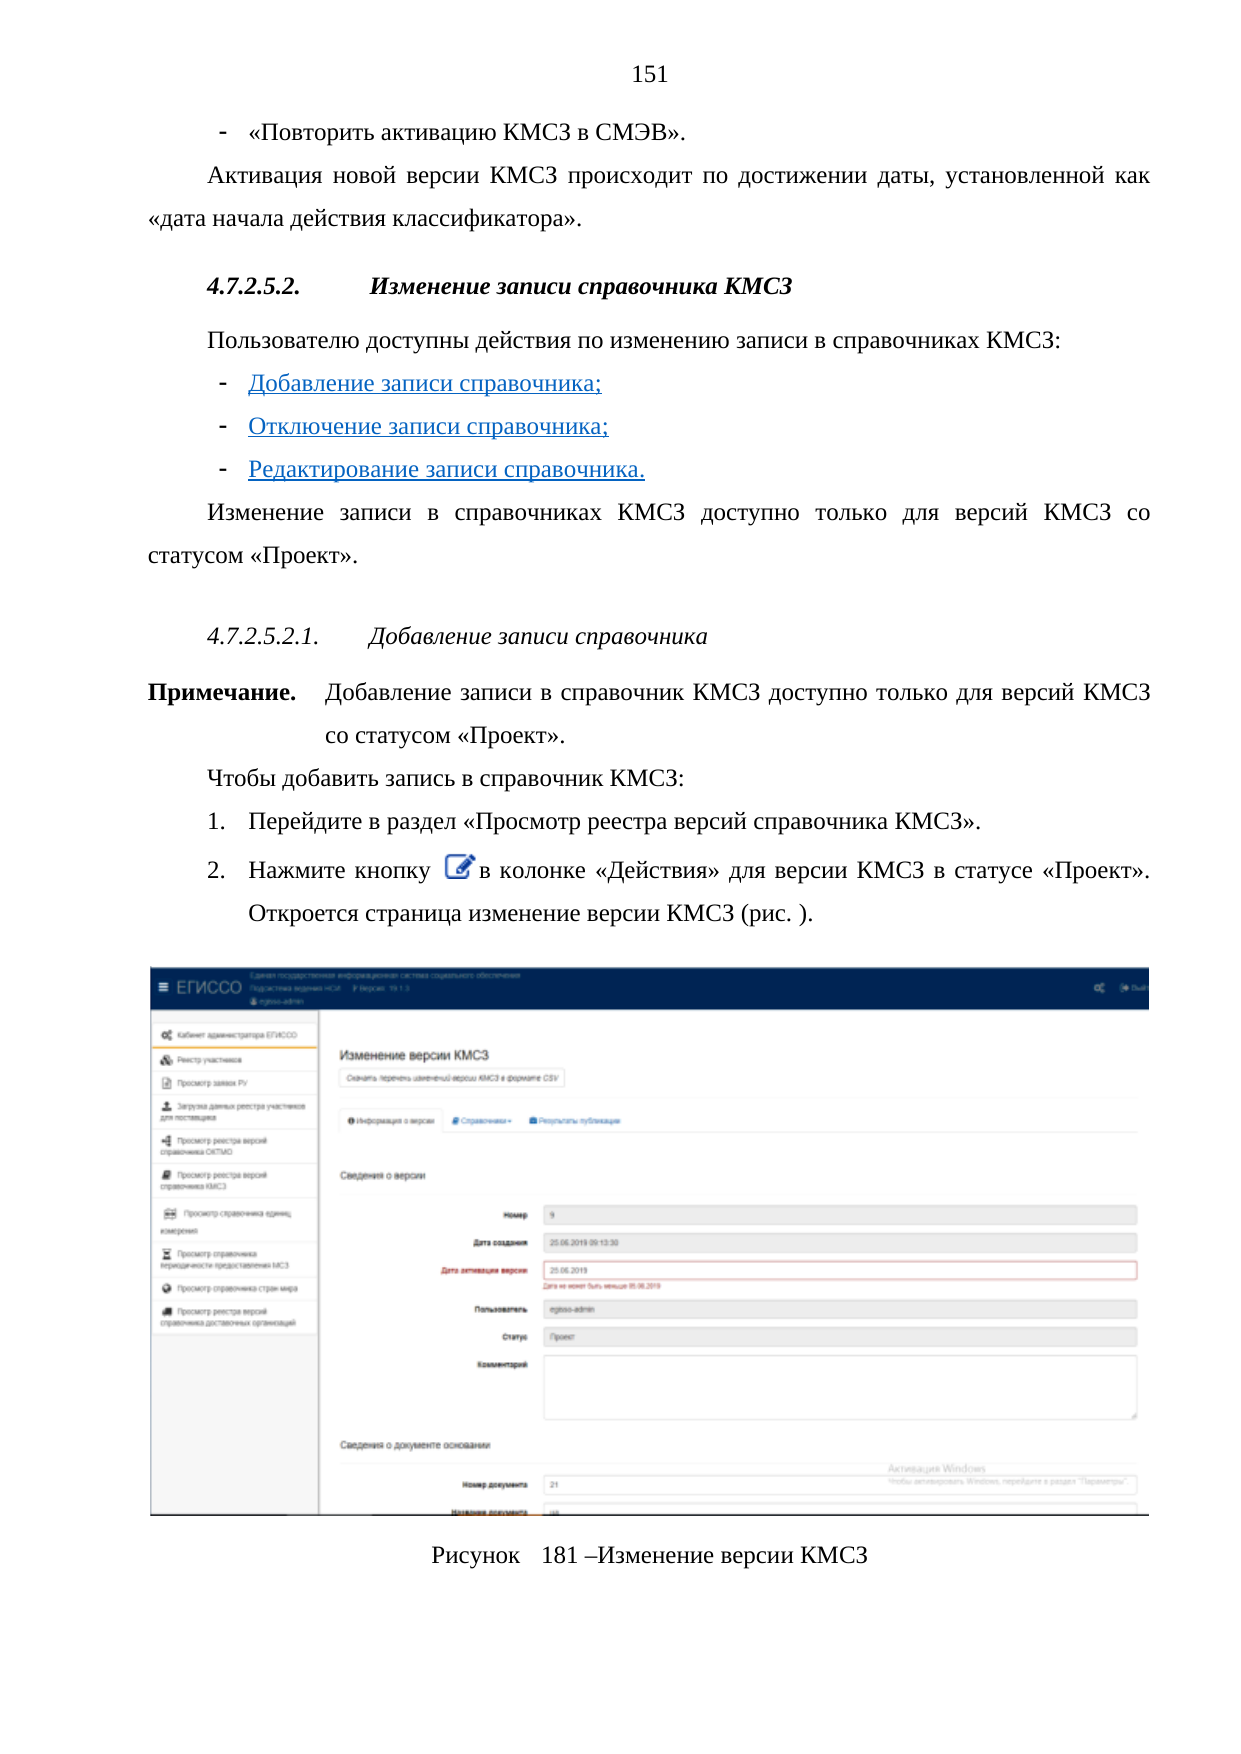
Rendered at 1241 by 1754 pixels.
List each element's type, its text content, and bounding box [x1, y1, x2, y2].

text Активация новой версии КМСЗ происходит по достижении даты, установленной как «дата начала действия классификатора». [148, 160, 1152, 232]
subtitle Добавление записи справочника [207, 621, 1152, 650]
list Перейдите в раздел «Просмотр реестра версий справочника КМСЗ». [207, 806, 1152, 835]
text Примечание. Добавление записи в справочник КМСЗ доступно только для версий КМСЗ со статусом «Проект». [148, 677, 1152, 748]
text 181 –Изменение версии КМСЗ [148, 1540, 1152, 1569]
list Добавление записи справочника; [218, 368, 1152, 397]
text Пользователю доступны действия по изменению записи в справочниках КМСЗ: [148, 325, 1152, 353]
picture [439, 849, 479, 879]
list Нажмите кнопку в колонке «Действия» для версии КМСЗ в статусе «Проект». Откроется страница изменение версии КМСЗ (рис. 181). [207, 849, 1152, 927]
text Изменение записи в справочниках КМСЗ доступно только для версий КМСЗ со статусом «Проект». [148, 497, 1152, 569]
list «Повторить активацию КМСЗ в СМЭВ». [218, 117, 1152, 145]
list Редактирование записи справочника. [218, 454, 1152, 483]
list Отключение записи справочника; [218, 411, 1152, 440]
picture [150, 966, 1149, 1516]
subtitle Изменение записи справочника КМСЗ [207, 271, 1152, 300]
text Чтобы добавить запись в справочник КМСЗ: [148, 763, 1152, 792]
